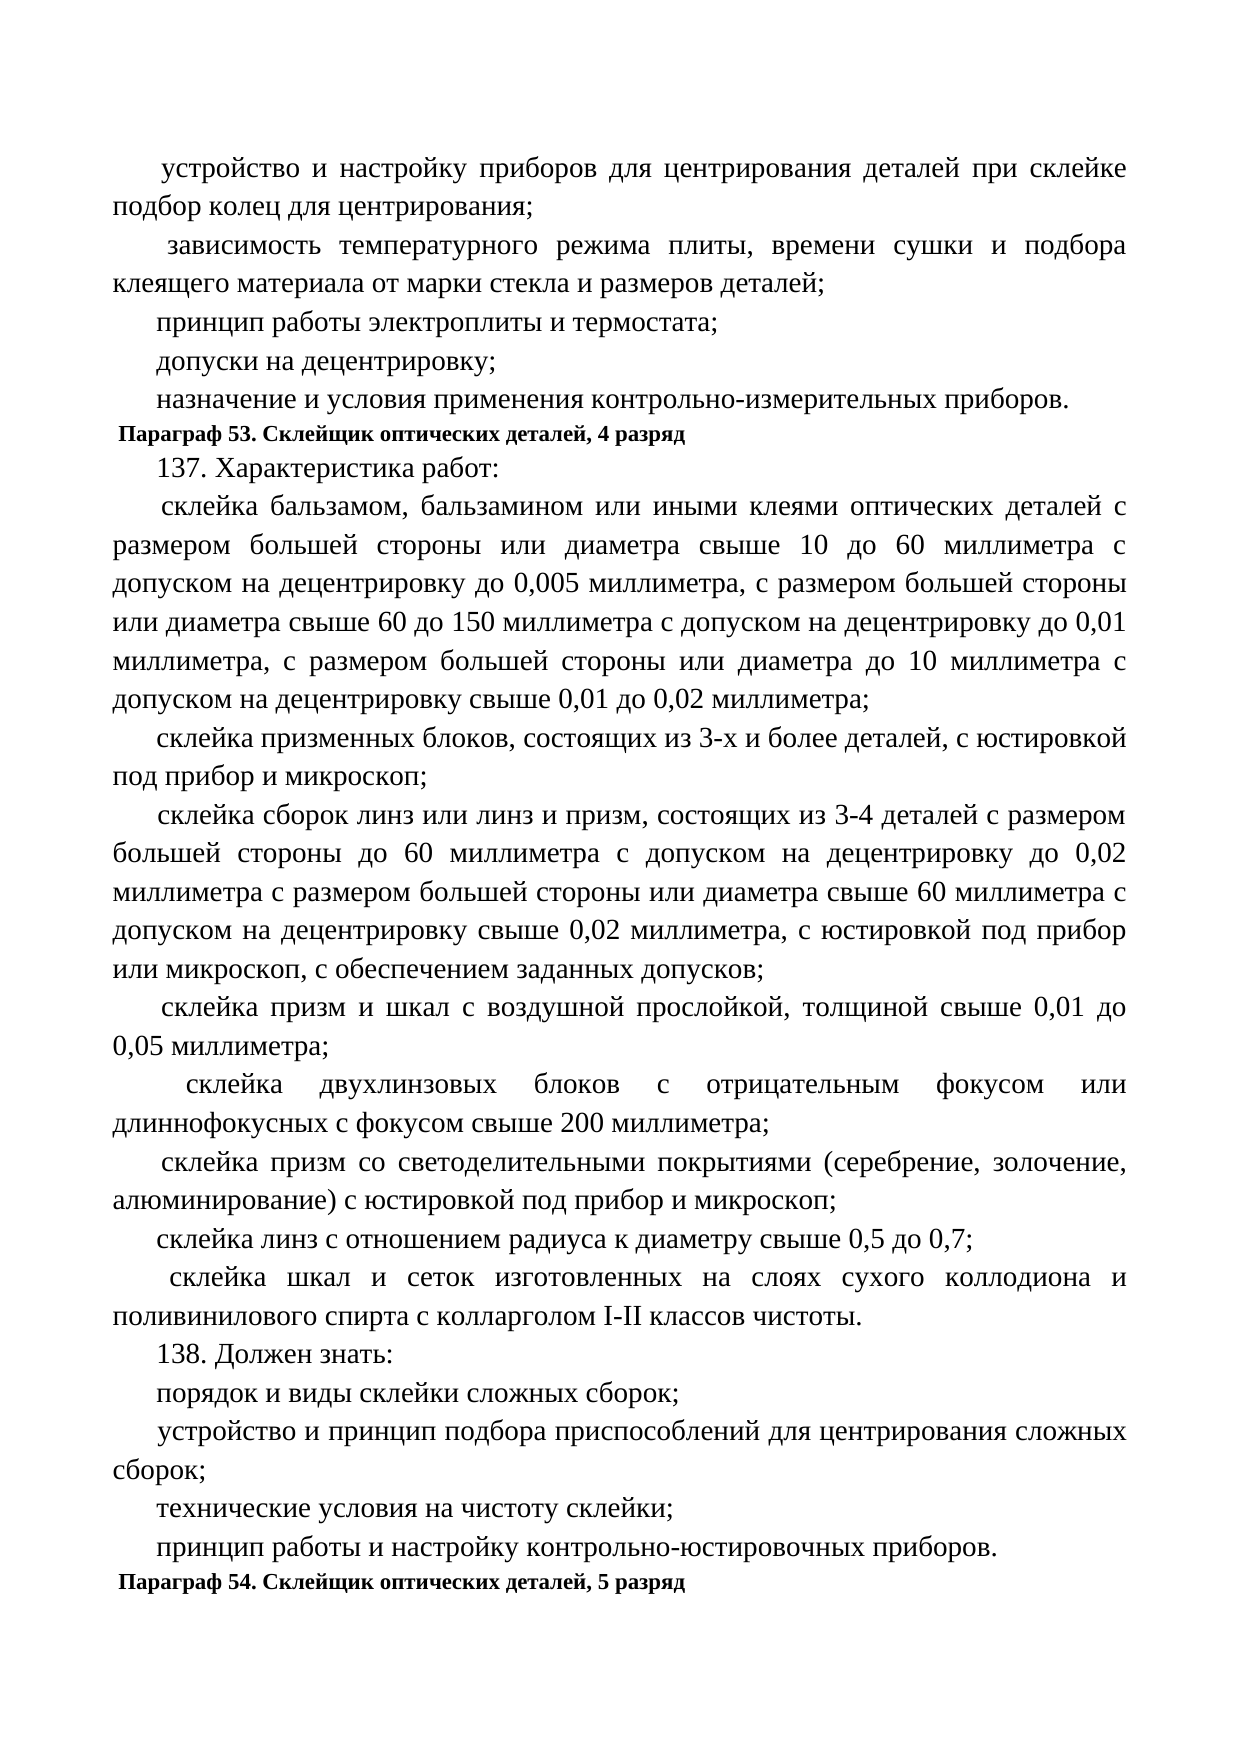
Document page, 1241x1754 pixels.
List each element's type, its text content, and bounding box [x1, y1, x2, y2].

text принцип работы и настройку контрольно-юстировочных приборов. [112, 1529, 1128, 1563]
text склейка призм со светоделительными покрытиями (серебрение, золочение, алюминирование) с юстировкой под прибор и микроскоп; [112, 1144, 1128, 1216]
text склейка сборок линз или линз и призм, состоящих из 3-4 деталей с размером большей стороны до 60 миллиметра с допуском на децентрировку до 0,02 миллиметра с размером большей стороны или диаметра свыше 60 миллиметра с допуском на децентрировку свыше 0,02 миллиметра, с юстировкой под прибор или микроскоп, с обеспечением заданных допусков; [112, 797, 1128, 984]
text порядок и виды склейки сложных сборок; [112, 1375, 1128, 1408]
text зависимость температурного режима плиты, времени сушки и подбора клеящего материала от марки стекла и размеров деталей; [112, 227, 1128, 299]
text склейка призм и шкал с воздушной прослойкой, толщиной свыше 0,01 до 0,05 миллиметра; [112, 989, 1128, 1062]
text склейка бальзамом, бальзамином или иными клеями оптических деталей с размером большей стороны или диаметра свыше 10 до 60 миллиметра с допуском на децентрировку до 0,005 миллиметра, с размером большей стороны или диаметра свыше 60 до 150 миллиметра с допуском на децентрировку до 0,01 миллиметра, с размером большей стороны или диаметра до 10 миллиметра с допуском на децентрировку свыше 0,01 до 0,02 миллиметра; [112, 488, 1128, 715]
text 138. Должен знать: [112, 1336, 1128, 1370]
text склейка линз с отношением радиуса к диаметру свыше 0,5 до 0,7; [112, 1221, 1128, 1254]
text склейка шкал и сеток изготовленных на слоях сухого коллодиона и поливинилового спирта с колларголом I-II классов чистоты. [112, 1259, 1128, 1331]
text Параграф 53. Склейщик оптических деталей, 4 разряд [112, 420, 1128, 446]
text Параграф 54. Склейщик оптических деталей, 5 разряд [112, 1568, 1128, 1594]
text склейка призменных блоков, состоящих из 3-х и более деталей, с юстировкой под прибор и микроскоп; [112, 720, 1128, 792]
text склейка двухлинзовых блоков с отрицательным фокусом или длиннофокусных с фокусом свыше 200 миллиметра; [112, 1067, 1128, 1139]
text устройство и настройку приборов для центрирования деталей при склейке подбор колец для центрирования; [112, 150, 1128, 222]
text назначение и условия применения контрольно-измерительных приборов. [112, 381, 1128, 415]
text устройство и принцип подбора приспособлений для центрирования сложных сборок; [112, 1413, 1128, 1486]
text технические условия на чистоту склейки; [112, 1491, 1128, 1524]
text допуски на децентрировку; [112, 343, 1128, 376]
text 137. Характеристика работ: [112, 450, 1128, 483]
text принцип работы электроплиты и термостата; [112, 304, 1128, 338]
